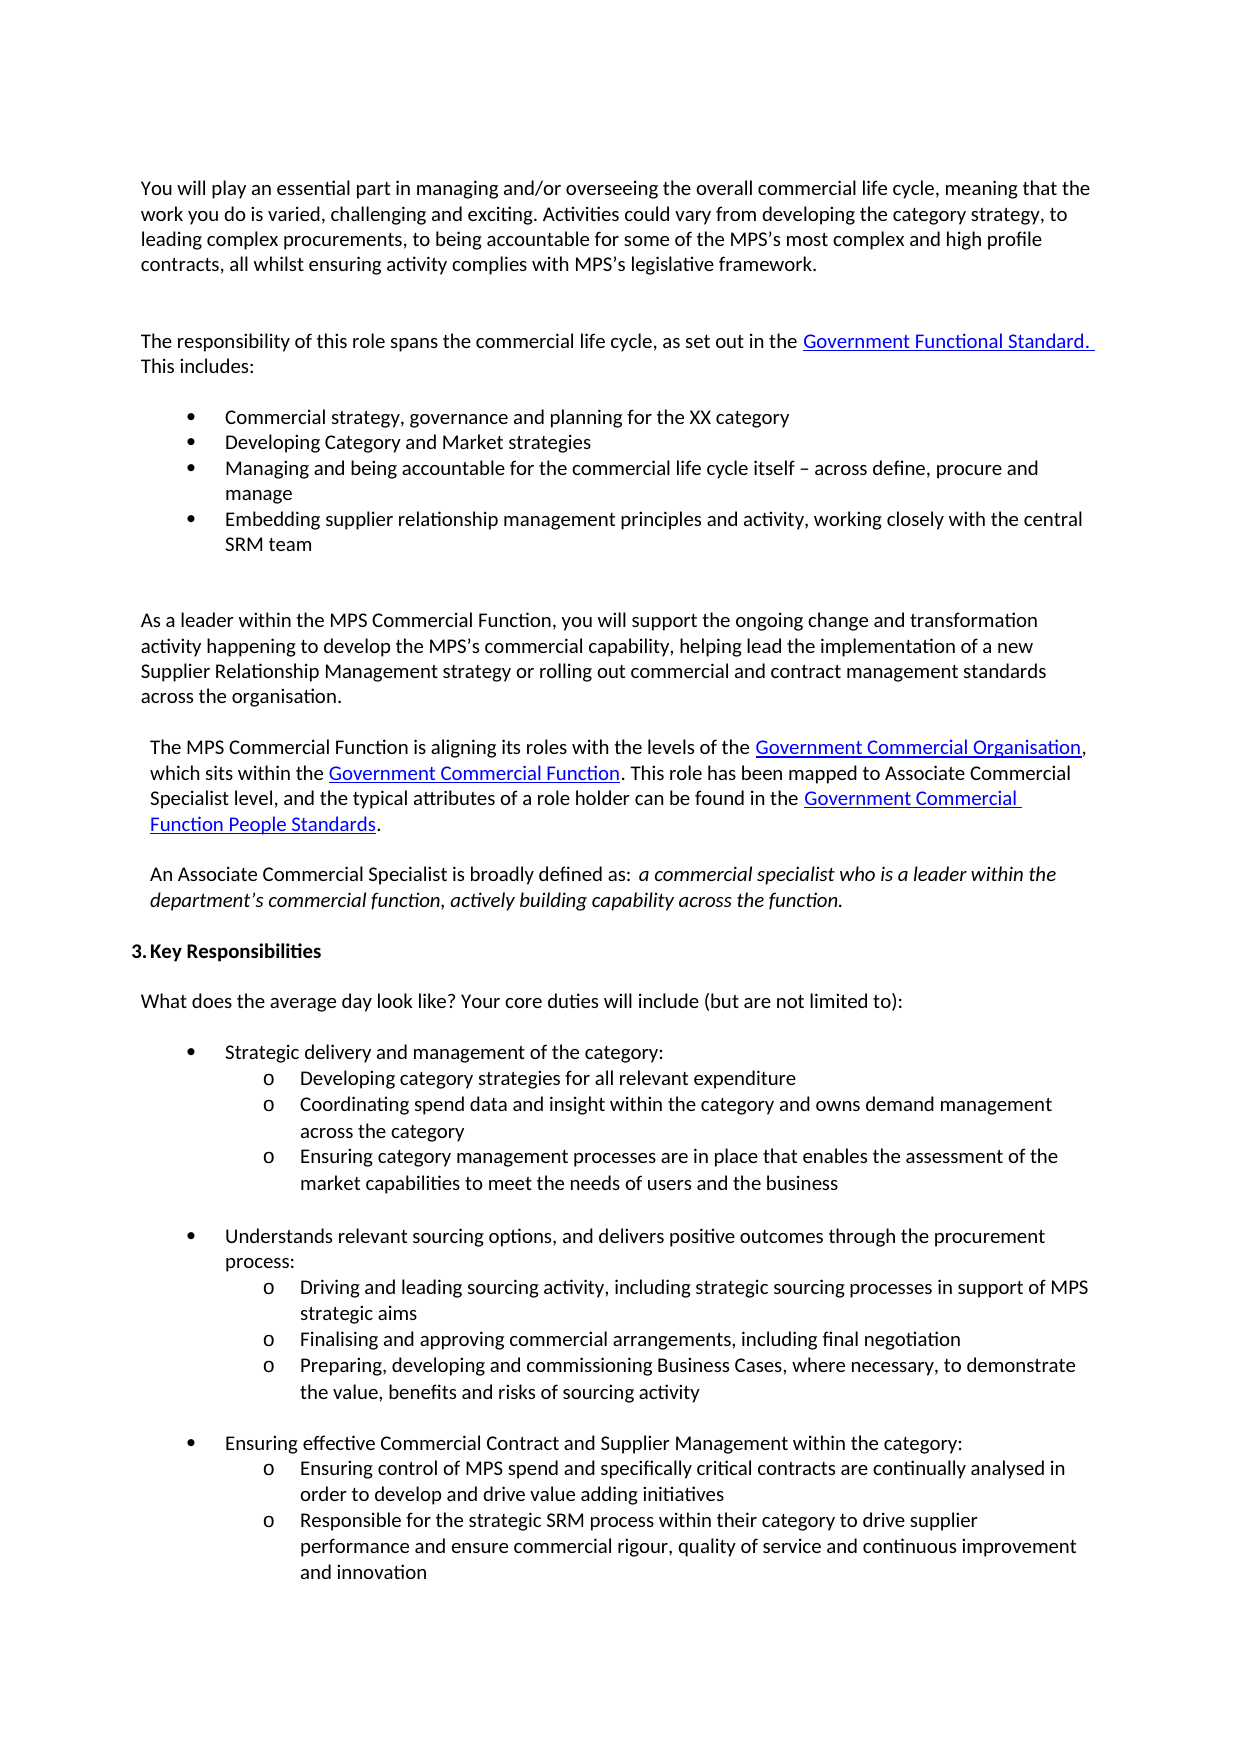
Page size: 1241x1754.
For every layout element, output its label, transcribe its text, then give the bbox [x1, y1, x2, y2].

list Developing category strategies for all relevant expenditure [262, 1065, 1090, 1091]
list Commercial strategy, governance and planning for the XX category [187, 404, 1099, 429]
list Coordinating spend data and insight within the category and owns demand management across the category [262, 1091, 1090, 1143]
list Understands relevant sourcing options, and delivers positive outcomes through the procurement process: [187, 1223, 1090, 1274]
list Ensuring category management processes are in place that enables the assessment of the market capabilities to meet the needs of users and the business [262, 1143, 1090, 1195]
list Responsible for the strategic SRM process within their category to drive supplier performance and ensure commercial rigour, quality of service and continuous improvement and innovation [262, 1507, 1090, 1584]
text You will play an essential part in managing and/or overseeing the overall commercial life cycle, meaning that the work you do is varied, challenging and exciting. Activities could vary from developing the category strategy, to leading complex procurements, to being accountable for some of the MPS’s most complex and high profile contracts, all whilst ensuring activity complies with MPS’s legislative framework. [141, 175, 1099, 277]
list Developing Category and Market strategies [187, 429, 1099, 455]
list Strategic delivery and management of the category: [187, 1039, 1090, 1065]
list Managing and being accountable for the commercial life cycle itself – across define, procure and manage [187, 455, 1099, 506]
text The responsibility of this role spans the commercial life cycle, as set out in the Government Functional Standard. This includes: [141, 328, 1099, 379]
list Preparing, developing and commissioning Business Cases, where necessary, to demonstrate the value, benefits and risks of sourcing activity [262, 1352, 1090, 1404]
list Embedding supplier relationship management principles and activity, working closely with the central SRM team [187, 506, 1099, 557]
list Finalising and approving commercial arrangements, including final negotiation [262, 1326, 1090, 1352]
text An Associate Commercial Specialist is broadly defined as: a commercial specialist who is a leader within the department’s commercial function, actively building capability across the function. [150, 862, 1090, 912]
text As a leader within the MPS Commercial Function, you will support the ongoing change and transformation activity happening to develop the MPS’s commercial capability, helping lead the implementation of a new Supplier Relationship Management strategy or rolling out commercial and contract management standards across the organisation. [141, 607, 1099, 709]
list Key Responsibilities [131, 938, 1099, 963]
text The MPS Commercial Function is aligning its roles with the levels of the Government Commercial Organisation, which sits within the Government Commercial Function. This role has been mapped to Associate Commercial Specialist level, and the typical attributes of a role holder can be found in the Government Commercial Function People Standards. [150, 734, 1090, 836]
list Ensuring control of MPS spend and specifically critical contracts are continually analysed in order to develop and drive value adding initiatives [262, 1455, 1090, 1507]
list Ensuring effective Commercial Contract and Supplier Management within the category: [187, 1430, 1090, 1455]
list Driving and leading sourcing activity, including strategic sourcing processes in support of MPS strategic aims [262, 1274, 1090, 1326]
text What does the average day look like? Your core duties will include (but are not limited to): [141, 989, 1099, 1014]
